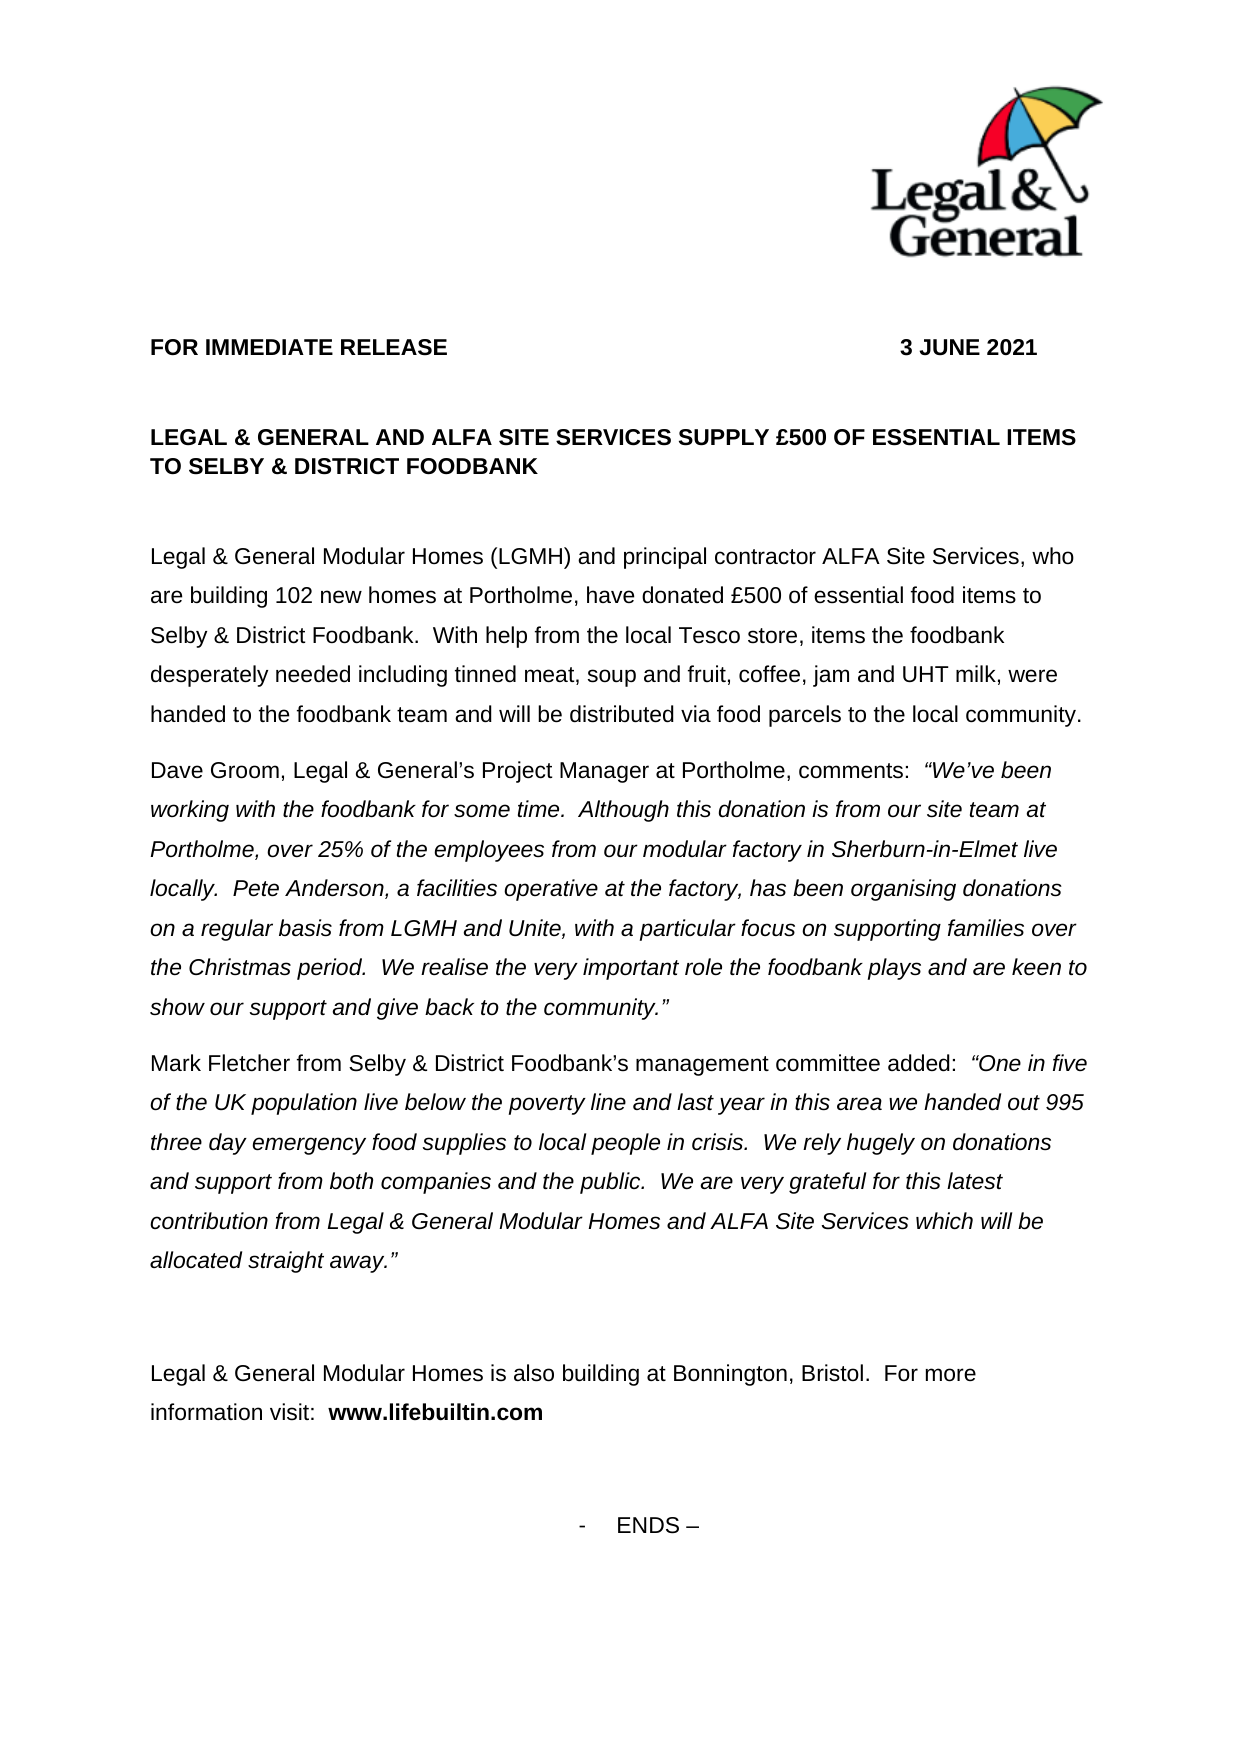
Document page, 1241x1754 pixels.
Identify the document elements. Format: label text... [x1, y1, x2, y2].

text Dave Groom, Legal & General’s Project Manager at Portholme, comments: “We’ve been working with the foodbank for some time. Although this donation is from our site team at Portholme, over 25% of the employees from our modular factory in Sherburn-in-Elmet live locally. Pete Anderson, a facilities operative at the factory, has been organising donations on a regular basis from LGMH and Unite, with a particular focus on supporting families over the Christmas period. We realise the very important role the foodbank plays and are keen to show our support and give back to the community.” [150, 757, 1090, 1020]
list ENDS – [187, 1511, 1090, 1539]
picture [808, 20, 1166, 338]
text LEGAL & GENERAL AND ALFA SITE SERVICES SUPPLY £500 OF ESSENTIAL ITEMS TO SELBY & DISTRICT FOODBANK [150, 424, 1090, 479]
text Legal & General Modular Homes (LGMH) and principal contractor ALFA Site Services, who are building 102 new homes at Portholme, have donated £500 of essential food items to Selby & District Foodbank. With help from the local Tesco store, items the foodbank desperately needed including tinned meat, soup and fruit, coffee, jam and UHT milk, were handed to the foodbank team and will be distributed via food parcels to the local community. [150, 543, 1090, 727]
text Mark Fletcher from Selby & District Foodbank’s management committee added: “One in five of the UK population live below the poverty line and last year in this area we handed out 995 three day emergency food supplies to local people in crisis. We rely hugely on donations and support from both companies and the public. We are very grateful for this latest contribution from Legal & General Modular Homes and ALFA Site Services which will be allocated straight away.” [150, 1050, 1090, 1274]
text FOR IMMEDIATE RELEASE 3 JUNE 2021 [150, 334, 1090, 360]
text Legal & General Modular Homes is also building at Bonnington, Bristol. For more information visit: www.lifebuiltin.com [150, 1359, 1090, 1425]
